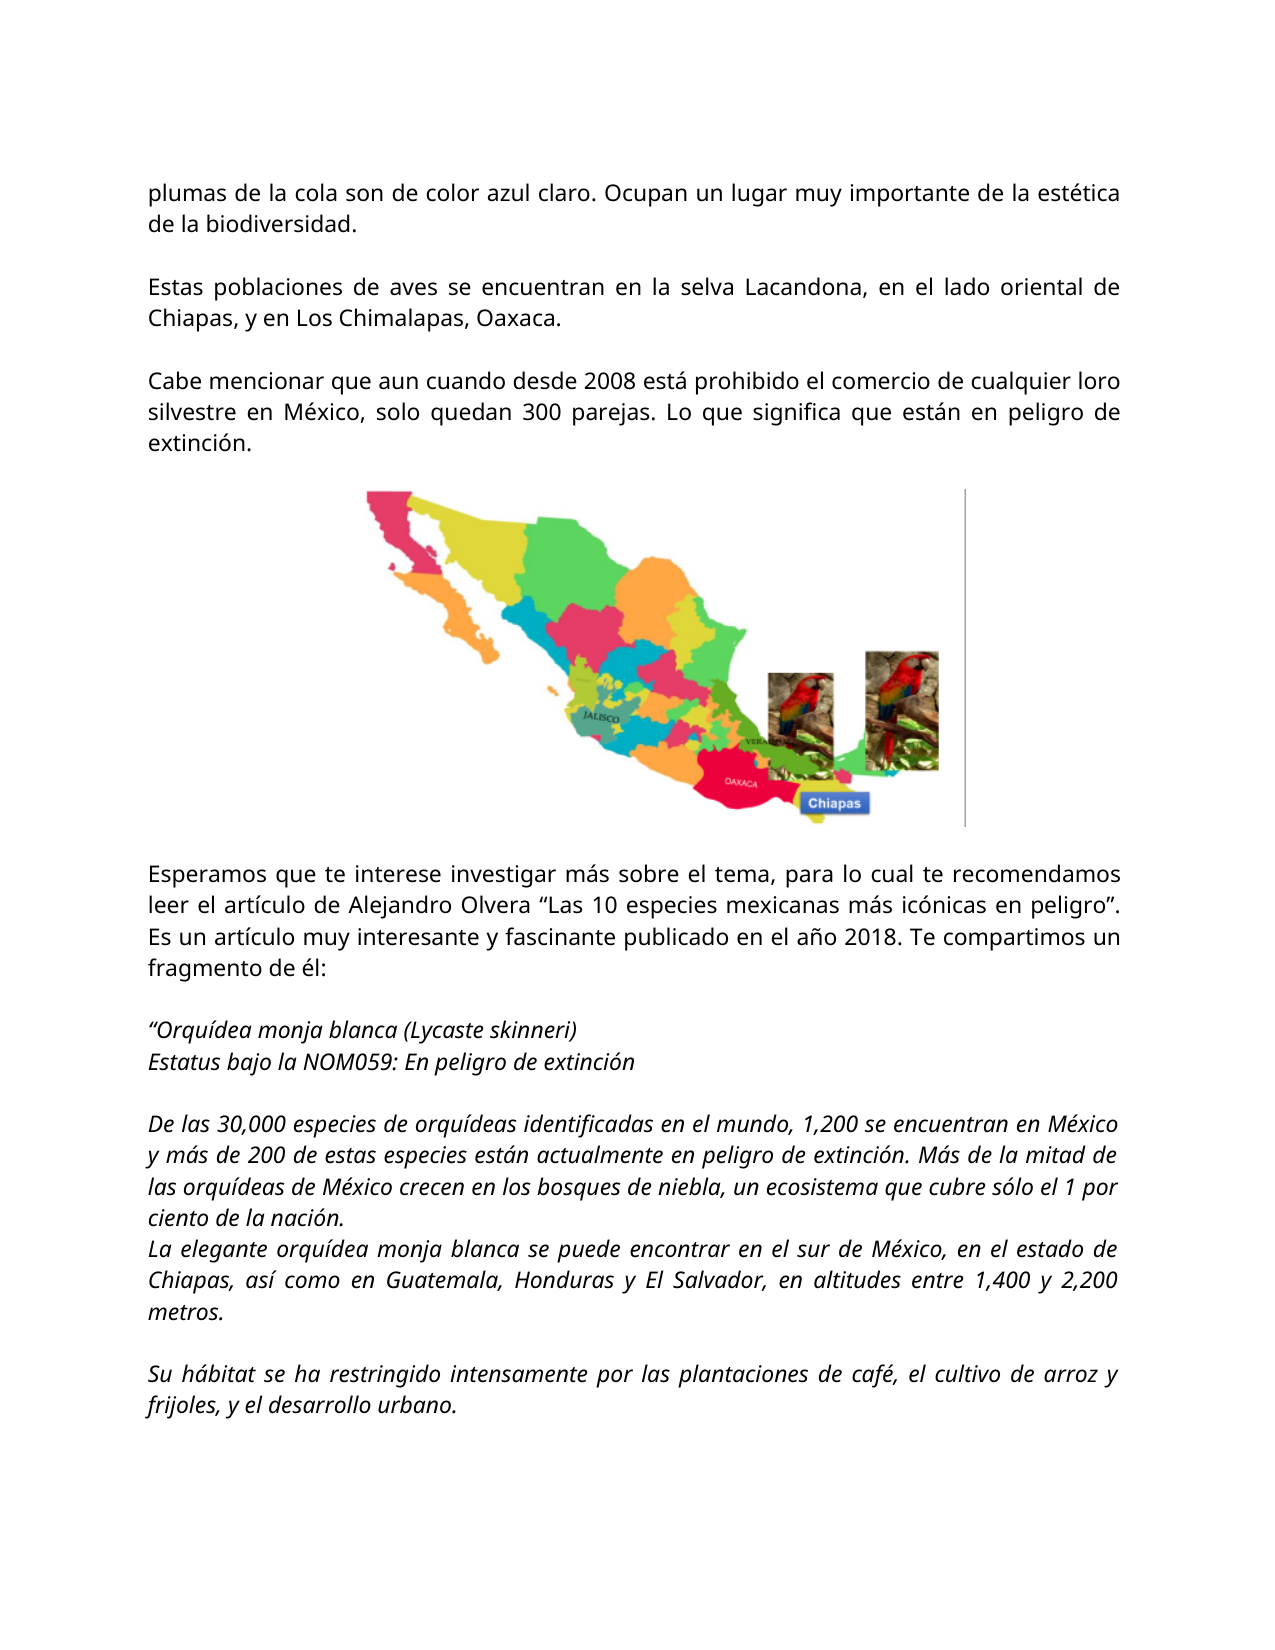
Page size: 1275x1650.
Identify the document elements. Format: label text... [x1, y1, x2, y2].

text Estatus bajo la NOM059: En peligro de extinción [148, 1045, 1122, 1077]
text “Orquídea monja blanca (Lycaste skinneri) [148, 1014, 1122, 1045]
picture [304, 489, 966, 827]
text Estas poblaciones de aves se encuentran en la selva Lacandona, en el lado oriental de Chiapas, y en Los Chimalapas, Oaxaca. [148, 271, 1122, 333]
text Su hábitat se ha restringido intensamente por las plantaciones de café, el cultivo de arroz y frijoles, y el desarrollo urbano. [148, 1358, 1122, 1420]
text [148, 177, 1122, 240]
text De las 30,000 especies de orquídeas identificadas en el mundo, 1,200 se encuentran en México y más de 200 de estas especies están actualmente en peligro de extinción. Más de la mitad de las orquídeas de México crecen en los bosques de niebla, un ecosistema que cubre sólo el 1 por ciento de la nación. [148, 1108, 1122, 1233]
text Cabe mencionar que aun cuando desde 2008 está prohibido el comercio de cualquier loro silvestre en México, solo quedan 300 parejas. Lo que significa que están en peligro de extinción. [148, 365, 1122, 458]
text Esperamos que te interese investigar más sobre el tema, para lo cual te recomendamos leer el artículo de Alejandro Olvera “Las 10 especies mexicanas más icónicas en peligro”. Es un artículo muy interesante y fascinante publicado en el año 2018. Te compartimos un fragmento de él: [148, 858, 1122, 983]
text La elegante orquídea monja blanca se puede encontrar en el sur de México, en el estado de Chiapas, así como en Guatemala, Honduras y El Salvador, en altitudes entre 1,400 y 2,200 metros. [148, 1233, 1122, 1327]
